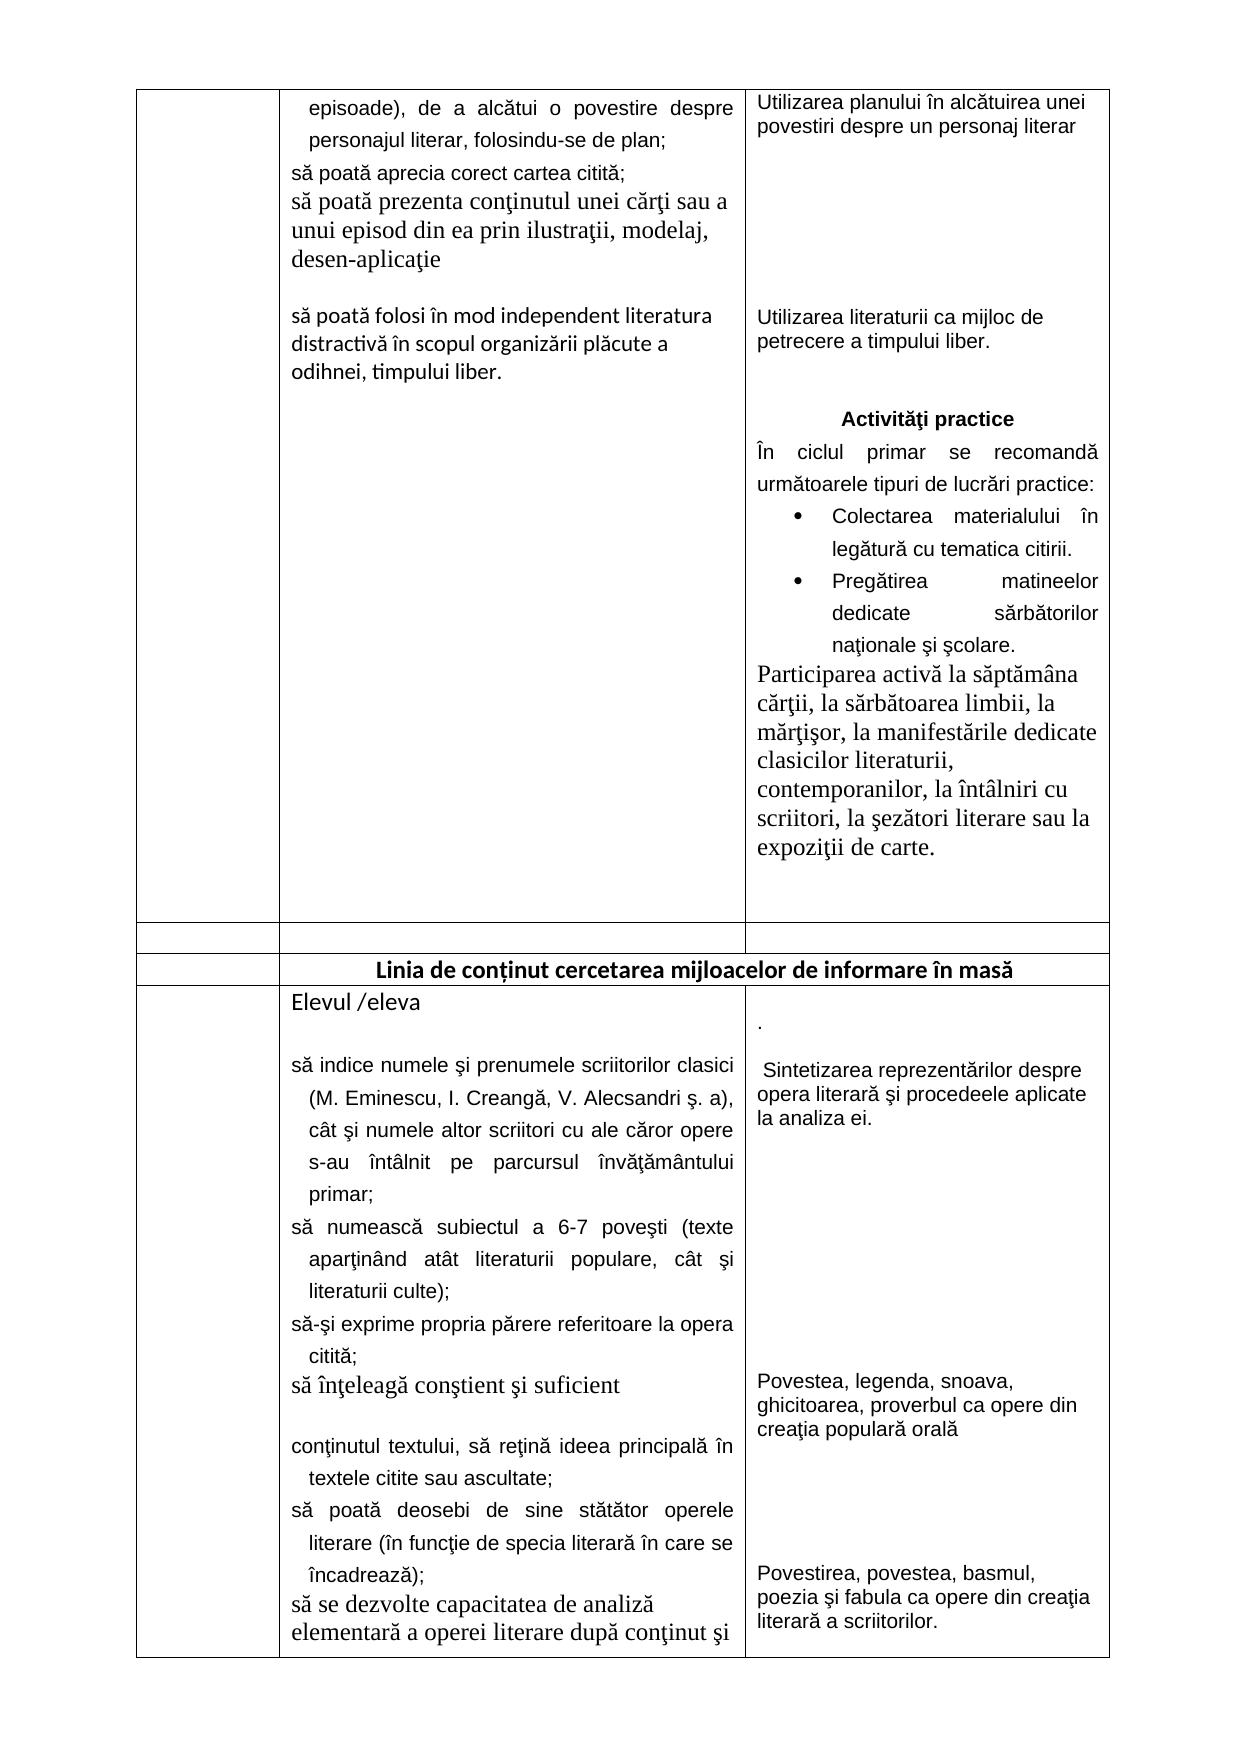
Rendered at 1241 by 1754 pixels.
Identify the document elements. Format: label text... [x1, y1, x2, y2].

table_cell [137, 986, 279, 1657]
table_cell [280, 90, 745, 922]
table_cell [280, 923, 745, 953]
table_cell [137, 954, 279, 985]
table_cell [137, 90, 279, 922]
table_cell [746, 923, 1109, 953]
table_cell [280, 986, 745, 1657]
table_cell Linia de conținut cercetarea mijloacelor de informare în masă [280, 954, 1109, 985]
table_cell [746, 986, 1109, 1657]
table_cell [746, 90, 1109, 922]
table_cell [137, 923, 279, 953]
